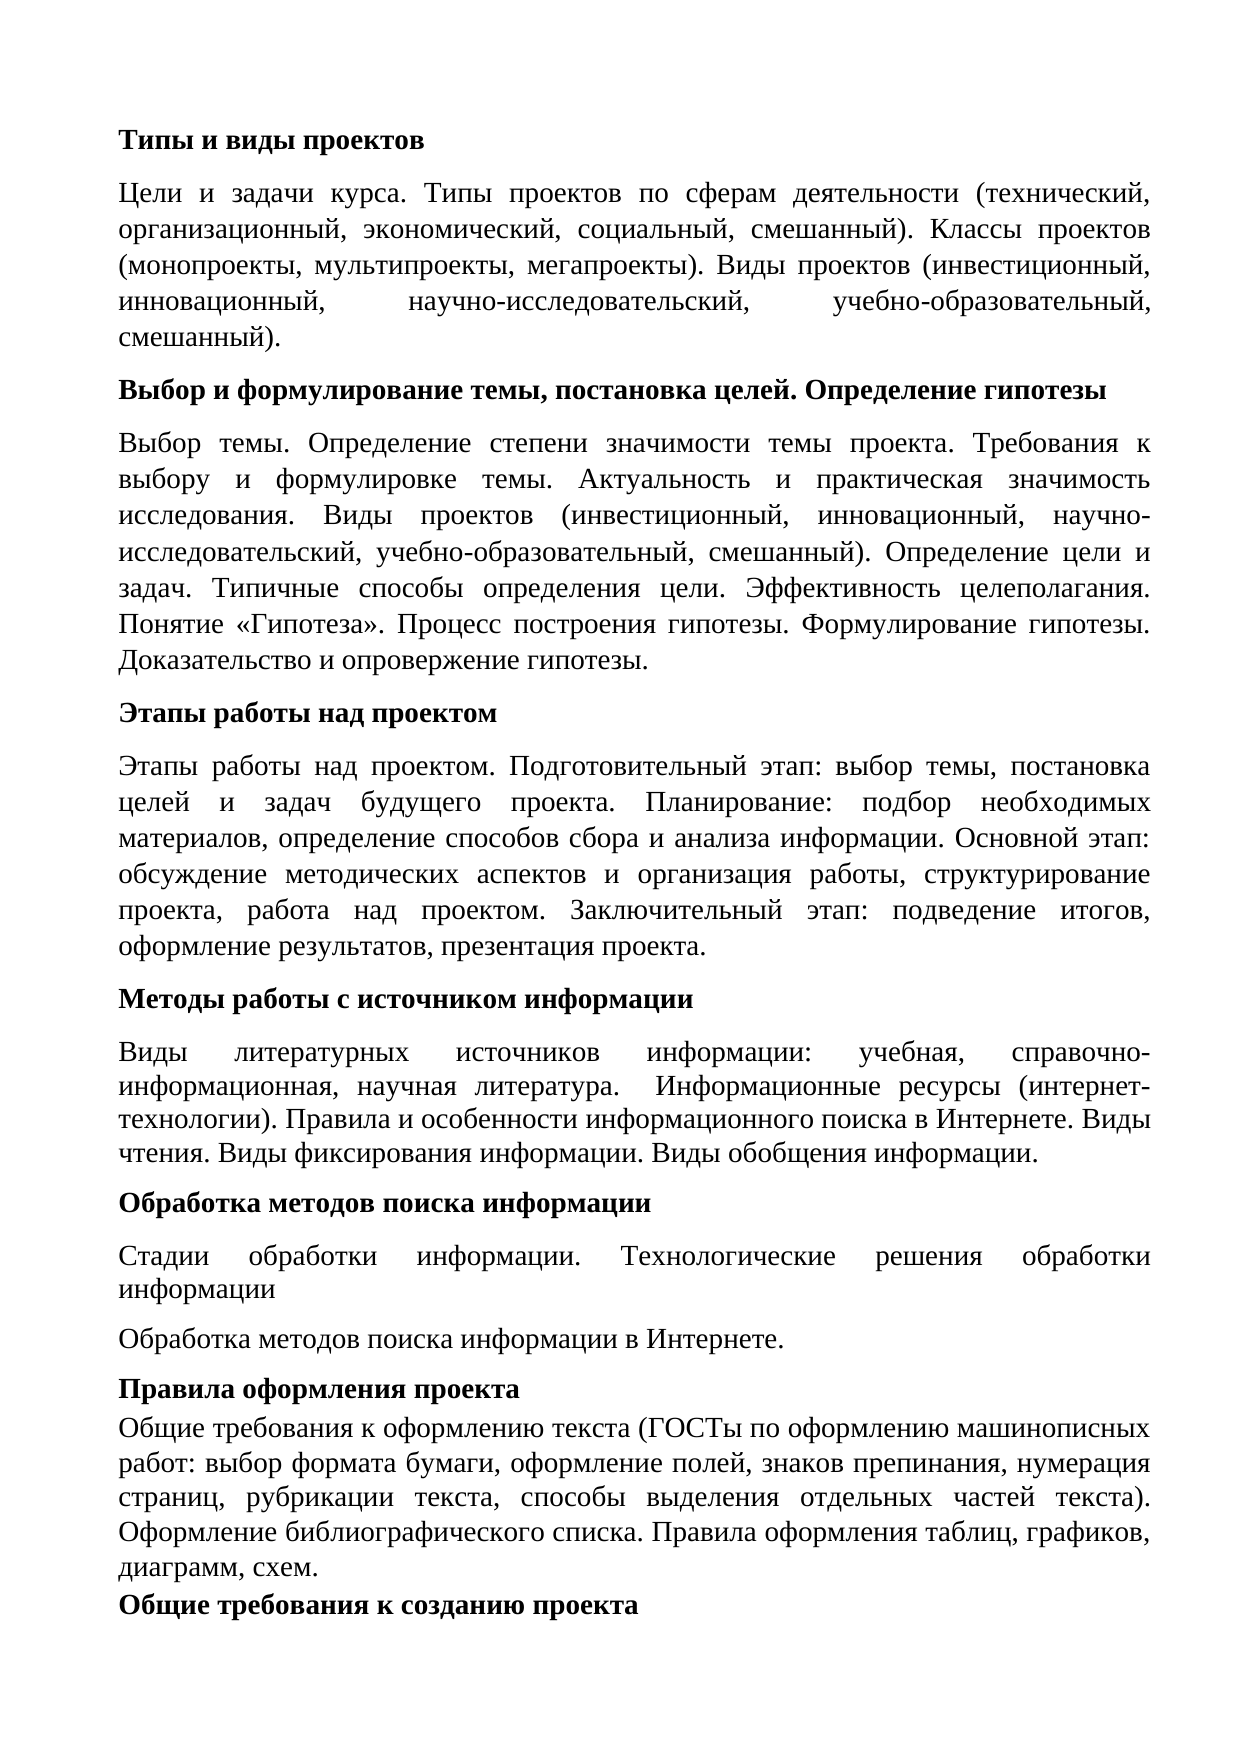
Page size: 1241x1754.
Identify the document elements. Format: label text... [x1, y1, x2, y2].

text Выбор и формулирование темы, постановка целей. Определение гипотезы [118, 372, 1152, 406]
text Типы и виды проектов [118, 122, 1152, 156]
text Этапы работы над проектом. Подготовительный этап: выбор темы, постановка целей и задач будущего проекта. Планирование: подбор необходимых материалов, определение способов сбора и анализа информации. Основной этап: обсуждение методических аспектов и организация работы, структурирование проекта, работа над проектом. Заключительный этап: подведение итогов, оформление результатов, презентация проекта. [118, 748, 1152, 962]
text Виды литературных источников информации: учебная, справочно-информационная, научная литература. Информационные ресурсы (интернет-технологии). Правила и особенности информационного поиска в Интернете. Виды чтения. Виды фиксирования информации. Виды обобщения информации. [118, 1034, 1152, 1168]
text Обработка методов поиска информации [118, 1185, 1152, 1218]
text Методы работы с источником информации [118, 981, 1152, 1015]
text Обработка методов поиска информации в Интернете. [118, 1321, 1152, 1355]
text Общие требования к оформлению текста (ГОСТы по оформлению машинописных работ: выбор формата бумаги, оформление полей, знаков препинания, нумерация страниц, рубрикации текста, способы выделения отдельных частей текста). Оформление библиографического списка. Правила оформления таблиц, графиков, диаграмм, схем. [118, 1410, 1152, 1583]
text Этапы работы над проектом [118, 695, 1152, 728]
text Выбор темы. Определение степени значимости темы проекта. Требования к выбору и формулировке темы. Актуальность и практическая значимость исследования. Виды проектов (инвестиционный, инновационный, научно-исследовательский, учебно-образовательный, смешанный). Определение цели и задач. Типичные способы определения цели. Эффективность целеполагания. Понятие «Гипотеза». Процесс построения гипотезы. Формулирование гипотезы. Доказательство и опровержение гипотезы. [118, 425, 1152, 676]
text Общие требования к созданию проекта [118, 1587, 1152, 1621]
text Стадии обработки информации. Технологические решения обработки информации [118, 1238, 1152, 1305]
text Правила оформления проекта [118, 1372, 1152, 1405]
text Цели и задачи курса. Типы проектов по сферам деятельности (технический, организационный, экономический, социальный, смешанный). Классы проектов (монопроекты, мультипроекты, мегапроекты). Виды проектов (инвестиционный, инновационный, научно-исследовательский, учебно-образовательный, смешанный). [118, 175, 1152, 353]
